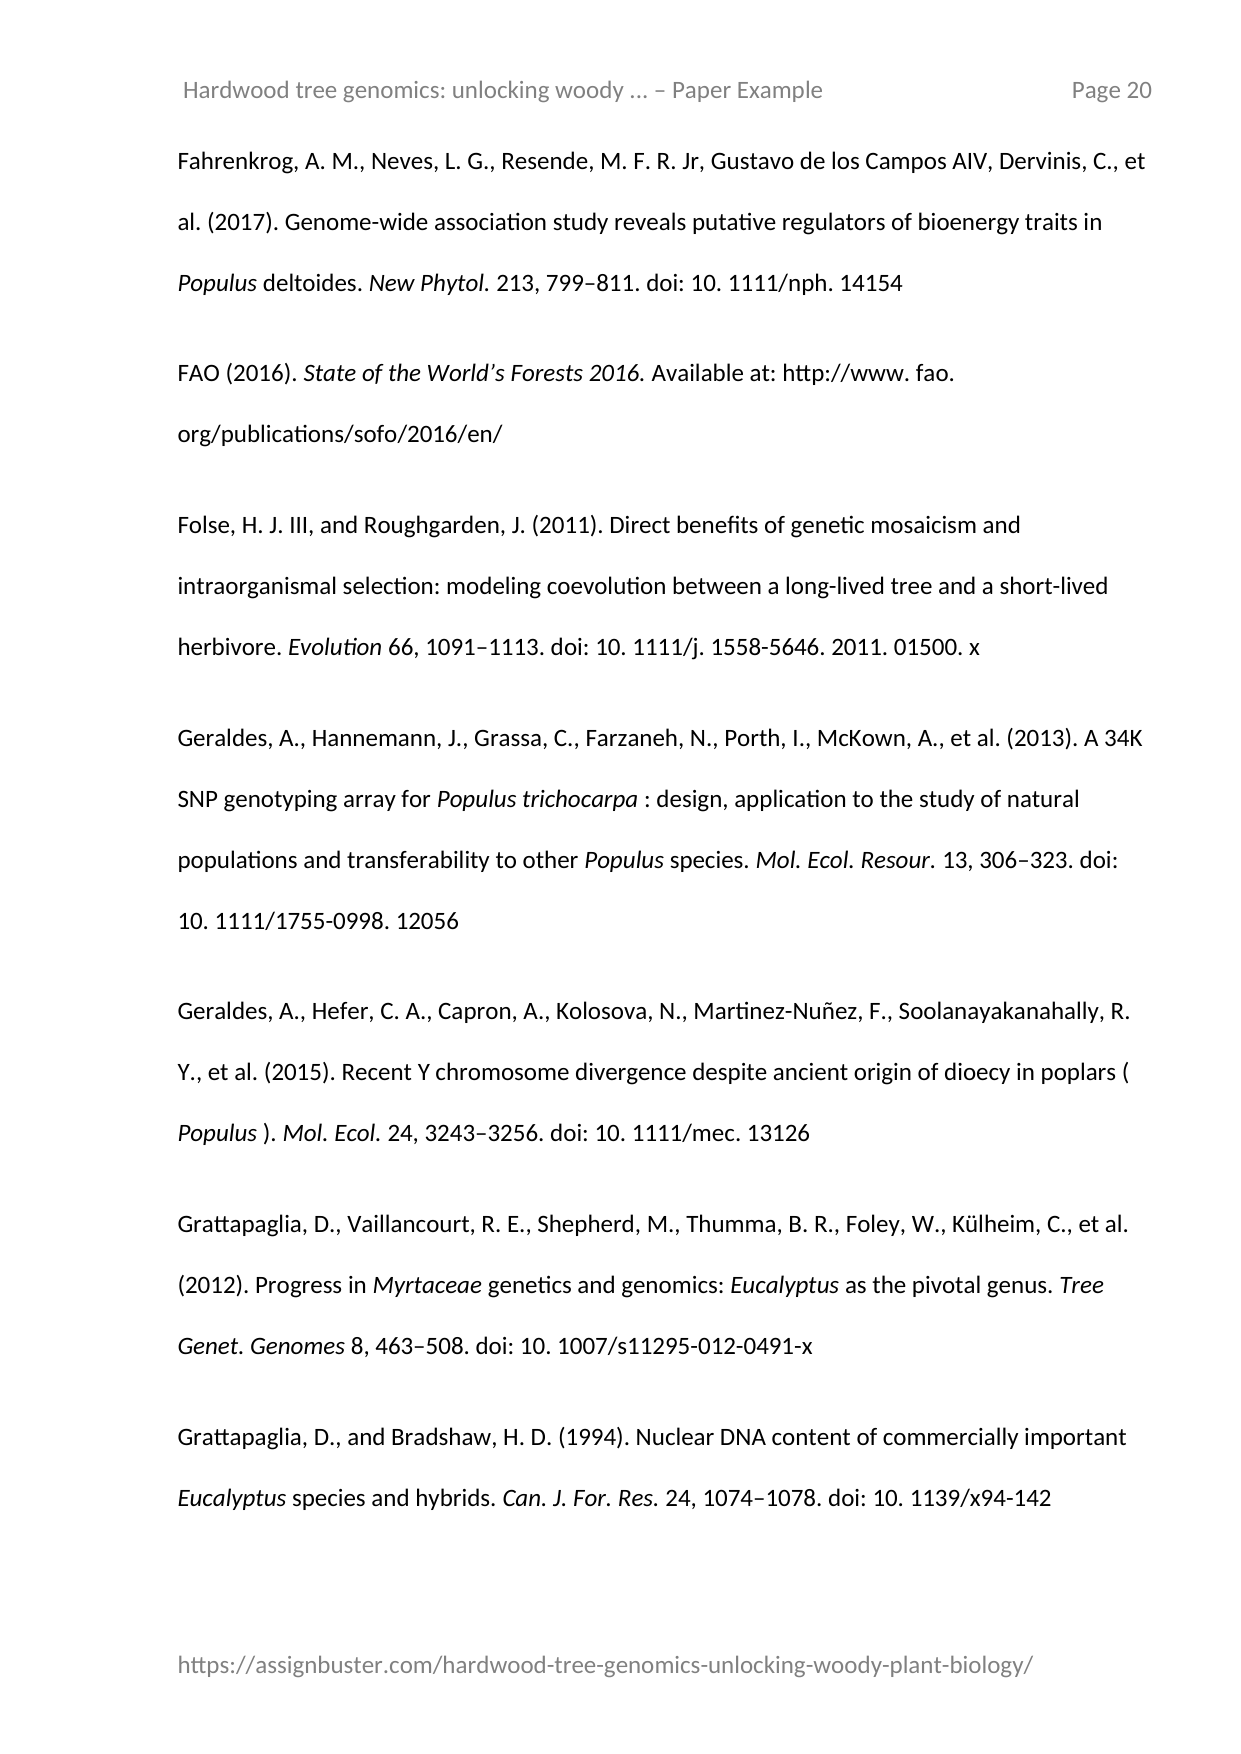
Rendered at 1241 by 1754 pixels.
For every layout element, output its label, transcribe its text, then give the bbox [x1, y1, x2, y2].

text Geraldes, A., Hannemann, J., Grassa, C., Farzaneh, N., Porth, I., McKown, A., et al. (2013). A 34K SNP genotyping array for Populus trichocarpa : design, application to the study of natural populations and transferability to other Populus species. Mol. Ecol. Resour. 13, 306–323. doi: 10. 1111/1755-0998. 12056 [177, 722, 1152, 935]
text Geraldes, A., Hefer, C. A., Capron, A., Kolosova, N., Martinez-Nuñez, F., Soolanayakanahally, R. Y., et al. (2015). Recent Y chromosome divergence despite ancient origin of dioecy in poplars ( Populus ). Mol. Ecol. 24, 3243–3256. doi: 10. 1111/mec. 13126 [177, 995, 1152, 1148]
text Grattapaglia, D., Vaillancourt, R. E., Shepherd, M., Thumma, B. R., Foley, W., Külheim, C., et al. (2012). Progress in Myrtaceae genetics and genomics: Eucalyptus as the pivotal genus. Tree Genet. Genomes 8, 463–508. doi: 10. 1007/s11295-012-0491-x [177, 1208, 1152, 1361]
text Fahrenkrog, A. M., Neves, L. G., Resende, M. F. R. Jr, Gustavo de los Campos AIV, Dervinis, C., et al. (2017). Genome-wide association study reveals putative regulators of bioenergy traits in Populus deltoides. New Phytol. 213, 799–811. doi: 10. 1111/nph. 14154 [177, 145, 1152, 298]
text FAO (2016). State of the World’s Forests 2016. Available at: http://www. fao. org/publications/sofo/2016/en/ [177, 358, 1152, 449]
text Grattapaglia, D., and Bradshaw, H. D. (1994). Nuclear DNA content of commercially important Eucalyptus species and hybrids. Can. J. For. Res. 24, 1074–1078. doi: 10. 1139/x94-142 [177, 1421, 1152, 1512]
text Folse, H. J. III, and Roughgarden, J. (2011). Direct benefits of genetic mosaicism and intraorganismal selection: modeling coevolution between a long-lived tree and a short-lived herbivore. Evolution 66, 1091–1113. doi: 10. 1111/j. 1558-5646. 2011. 01500. x [177, 509, 1152, 662]
